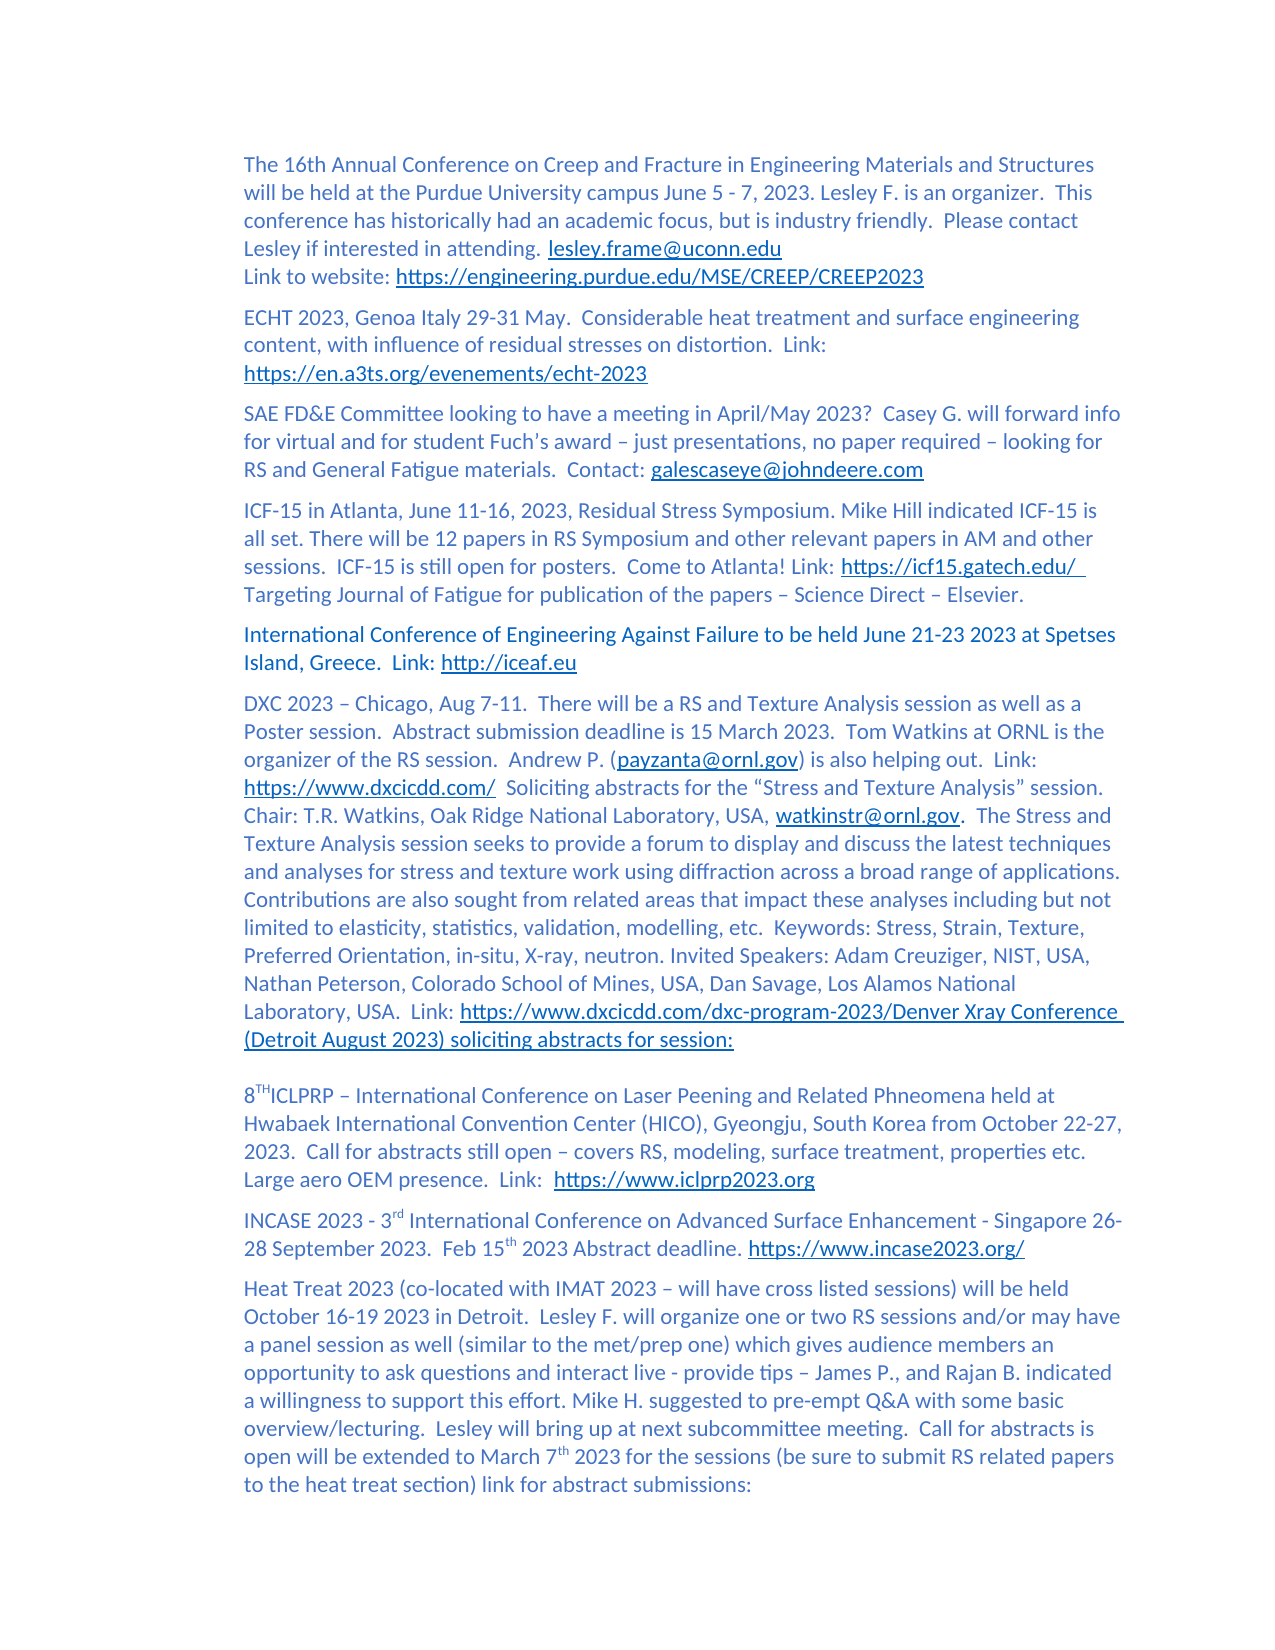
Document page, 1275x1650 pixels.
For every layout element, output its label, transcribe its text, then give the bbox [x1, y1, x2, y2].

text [244, 1274, 1125, 1498]
text ECHT 2023, Genoa Italy 29-31 May. Considerable heat treatment and surface engineering content, with influence of residual stresses on distortion. Link: https://en.a3ts.org/evenements/echt-2023 [244, 303, 1125, 387]
text The 16th Annual Conference on Creep and Fracture in Engineering Materials and Structures will be held at the Purdue University campus June 5 - 7, 2023. Lesley F. is an organizer. This conference has historically had an academic focus, but is industry friendly. Please contact Lesley if interested in attending. lesley.frame@uconn.edu [244, 150, 1125, 262]
text INCASE 2023 - 3rd International Conference on Advanced Surface Enhancement - Singapore 26-28 September 2023. Feb 15th 2023 Abstract deadline. https://www.incase2023.org/ [244, 1206, 1125, 1262]
text DXC 2023 – Chicago, Aug 7-11. There will be a RS and Texture Analysis session as well as a Poster session. Abstract submission deadline is 15 March 2023. Tom Watkins at ORNL is the organizer of the RS session. Andrew P. (payzanta@ornl.gov) is also helping out. Link: https://www.dxcicdd.com/ Soliciting abstracts for the “Stress and Texture Analysis” session. Chair: T.R. Watkins, Oak Ridge National Laboratory, USA, watkinstr@ornl.gov. The Stress and Texture Analysis session seeks to provide a forum to display and discuss the latest techniques and analyses for stress and texture work using diffraction across a broad range of applications. Contributions are also sought from related areas that impact these analyses including but not limited to elasticity, statistics, validation, modelling, etc. Keywords: Stress, Strain, Texture, Preferred Orientation, in-situ, X-ray, neutron. Invited Speakers: Adam Creuziger, NIST, USA, Nathan Peterson, Colorado School of Mines, USA, Dan Savage, Los Alamos National Laboratory, USA. Link: https://www.dxcicdd.com/dxc-program-2023/Denver Xray Conference (Detroit August 2023) soliciting abstracts for session: 8THICLPRP – International Conference on Laser Peening and Related Phneomena held at Hwabaek International Convention Center (HICO), Gyeongju, South Korea from October 22-27, 2023. Call for abstracts still open – covers RS, modeling, surface treatment, properties etc. Large aero OEM presence. Link: https://www.iclprp2023.org [244, 689, 1125, 1193]
text International Conference of Engineering Against Failure to be held June 21-23 2023 at Spetses Island, Greece. Link: http://iceaf.eu [244, 620, 1125, 676]
text ICF-15 in Atlanta, June 11-16, 2023, Residual Stress Symposium. Mike Hill indicated ICF-15 is all set. There will be 12 papers in RS Symposium and other relevant papers in AM and other sessions. ICF-15 is still open for posters. Come to Atlanta! Link: https://icf15.gatech.edu/ Targeting Journal of Fatigue for publication of the papers – Science Direct – Elsevier. [244, 496, 1125, 608]
text SAE FD&E Committee looking to have a meeting in April/May 2023? Casey G. will forward info for virtual and for student Fuch’s award – just presentations, no paper required – looking for RS and General Fatigue materials. Contact: galescaseye@johndeere.com [244, 399, 1125, 483]
text Link to website: https://engineering.purdue.edu/MSE/CREEP/CREEP2023 [244, 262, 1125, 290]
